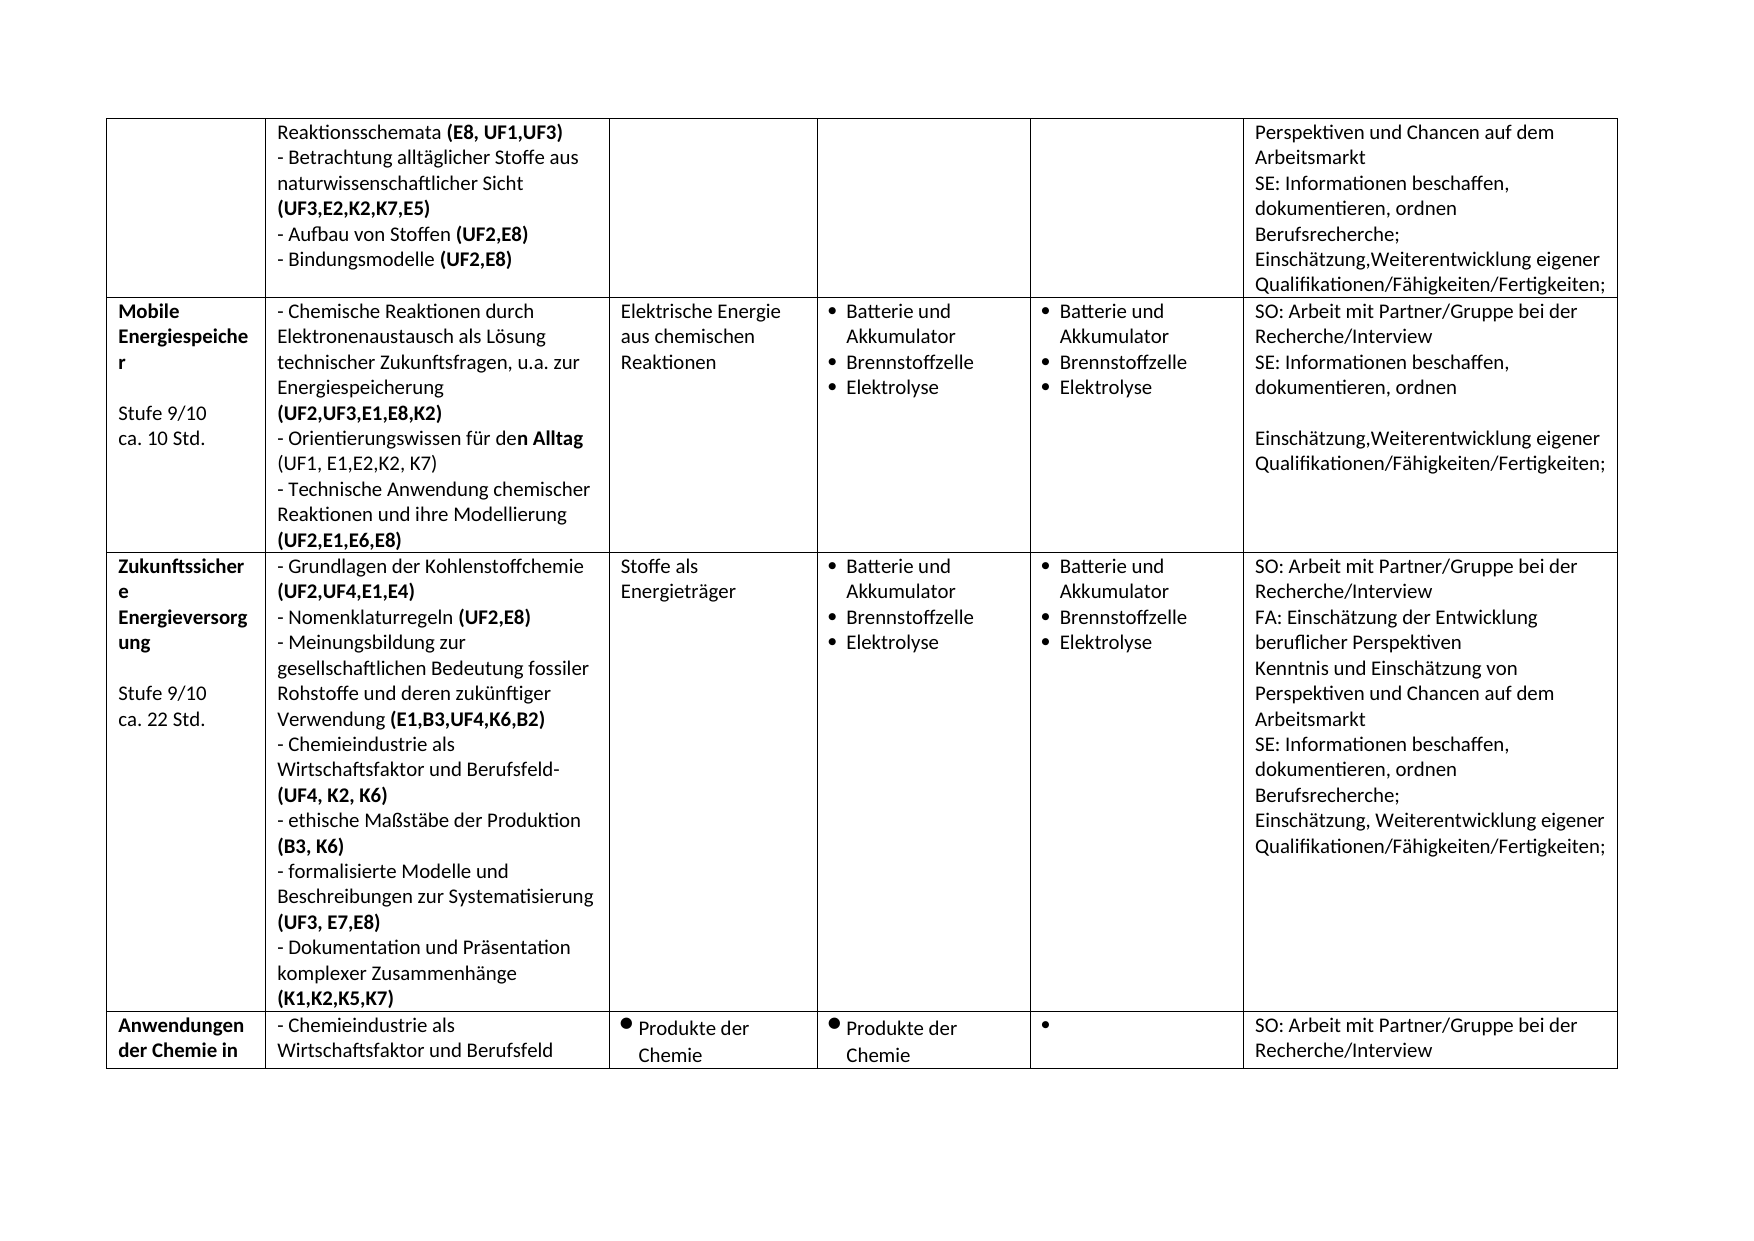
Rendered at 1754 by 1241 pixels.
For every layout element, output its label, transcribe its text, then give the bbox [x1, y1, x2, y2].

table_cell Batterie und Akkumulator Brennstoffzelle Elektrolyse [1031, 553, 1243, 1011]
table_cell Batterie und Akkumulator Brennstoffzelle Elektrolyse [1031, 298, 1243, 552]
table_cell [610, 1012, 817, 1068]
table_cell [1031, 119, 1243, 297]
table_cell Batterie und Akkumulator Brennstoffzelle Elektrolyse [818, 553, 1030, 1011]
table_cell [818, 119, 1030, 297]
table_cell [1031, 1012, 1243, 1068]
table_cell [610, 119, 817, 297]
table_cell - Chemische Reaktionen durch Elektronenaustausch als Lösung technischer Zukunftsfragen, u.a. zur Energiespeicherung (UF2,UF3,E1,E8,K2) - Orientierungswissen für den Alltag (UF1, E1,E2,K2, K7) - Technische Anwendung chemischer Reaktionen und ihre Modellierung (UF2,E1,E6,E8) [266, 298, 609, 552]
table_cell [1244, 1012, 1617, 1068]
table_cell Mobile Energiespeicher Stufe 9/10 ca. 10 Std. [107, 298, 265, 552]
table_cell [266, 119, 609, 297]
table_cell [818, 1012, 1030, 1068]
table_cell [1244, 119, 1617, 297]
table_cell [107, 119, 265, 297]
table_cell SO: Arbeit mit Partner/Gruppe bei der Recherche/Interview SE: Informationen beschaffen, dokumentieren, ordnen Einschätzung,Weiterentwicklung eigener Qualifikationen/Fähigkeiten/Fertigkeiten; [1244, 298, 1617, 552]
table_cell Stoffe als Energieträger [610, 553, 817, 1011]
table_cell - Grundlagen der Kohlenstoffchemie (UF2,UF4,E1,E4) - Nomenklaturregeln (UF2,E8) - Meinungsbildung zur gesellschaftlichen Bedeutung fossiler Rohstoffe und deren zukünftiger Verwendung (E1,B3,UF4,K6,B2) - Chemieindustrie als Wirtschaftsfaktor und Berufsfeld- (UF4, K2, K6) - ethische Maßstäbe der Produktion (B3, K6) - formalisierte Modelle und Beschreibungen zur Systematisierung (UF3, E7,E8) - Dokumentation und Präsentation komplexer Zusammenhänge (K1,K2,K5,K7) [266, 553, 609, 1011]
table_cell Zukunftssichere Energieversorgung Stufe 9/10 ca. 22 Std. [107, 553, 265, 1011]
table_cell Batterie und Akkumulator Brennstoffzelle Elektrolyse [818, 298, 1030, 552]
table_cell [266, 1012, 609, 1068]
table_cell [107, 1012, 265, 1068]
table_cell Elektrische Energie aus chemischen Reaktionen [610, 298, 817, 552]
